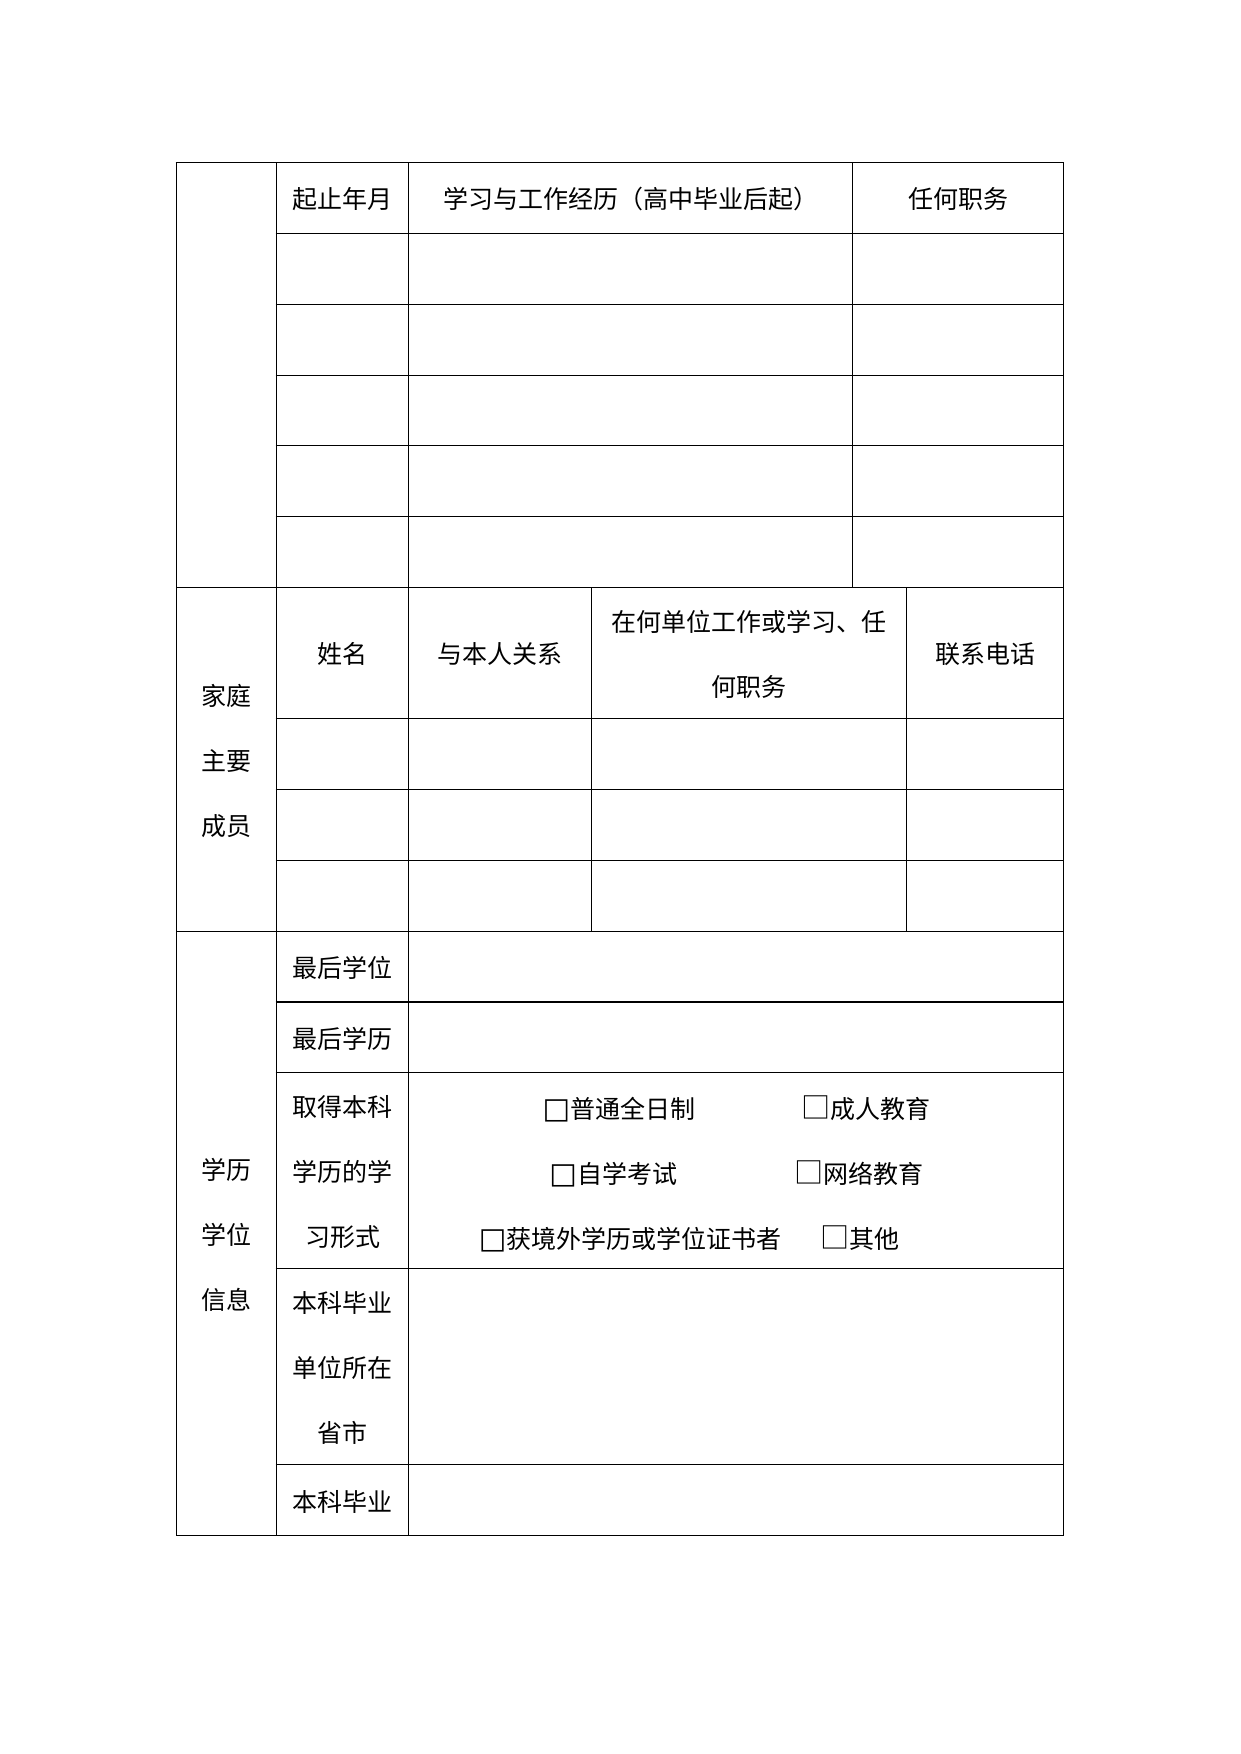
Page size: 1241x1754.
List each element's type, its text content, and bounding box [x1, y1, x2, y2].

table_cell [277, 376, 408, 445]
table_cell [592, 719, 906, 789]
table_cell 本科毕业单位 [277, 1465, 408, 1535]
table_cell [907, 861, 1063, 931]
table_cell 姓名 [277, 588, 408, 718]
table_cell [907, 790, 1063, 860]
table_cell [409, 376, 852, 445]
table_cell [853, 234, 1063, 304]
table_cell 联系电话 [907, 588, 1063, 718]
table_cell 取得本科学历的学习形式 [277, 1073, 408, 1268]
table_cell 本科毕业单位所在省市 [277, 1269, 408, 1464]
table_cell [409, 446, 852, 516]
table_cell 家庭 主要 成员 [177, 588, 276, 931]
table_cell 学历 学位 信息 [177, 932, 276, 1535]
table_cell [853, 517, 1063, 587]
table_cell [409, 719, 591, 789]
table_cell 最后学位 [277, 932, 408, 1001]
table_cell [277, 517, 408, 587]
table_cell [277, 446, 408, 516]
table_cell [409, 1269, 1063, 1464]
table_cell 在何单位工作或学习、任何职务 [592, 588, 906, 718]
table_cell [853, 376, 1063, 445]
table_cell 任何职务 [853, 163, 1063, 233]
table_cell [277, 861, 408, 931]
table_cell [907, 719, 1063, 789]
table_cell 起止年月 [277, 163, 408, 233]
table_cell [409, 1465, 1063, 1535]
table_cell [409, 790, 591, 860]
table_cell [277, 305, 408, 374]
table_cell [592, 790, 906, 860]
table_cell [409, 932, 1063, 1001]
table_cell □普通全日制 □成人教育 □自学考试 □网络教育 □获境外学历或学位证书者 □其他 [409, 1073, 1063, 1268]
table_cell 与本人关系 [409, 588, 591, 718]
table_cell [409, 861, 591, 931]
table_cell [409, 1003, 1063, 1072]
table_cell [853, 446, 1063, 516]
table_cell [277, 234, 408, 304]
table_cell 最后学历 [277, 1003, 408, 1072]
table_cell [277, 719, 408, 789]
table_cell [409, 234, 852, 304]
table_cell [853, 305, 1063, 374]
table_cell [409, 305, 852, 374]
table_cell [592, 861, 906, 931]
table_cell [409, 517, 852, 587]
table_cell [277, 790, 408, 860]
table_cell 学习与工作经历（高中毕业后起） [409, 163, 852, 233]
